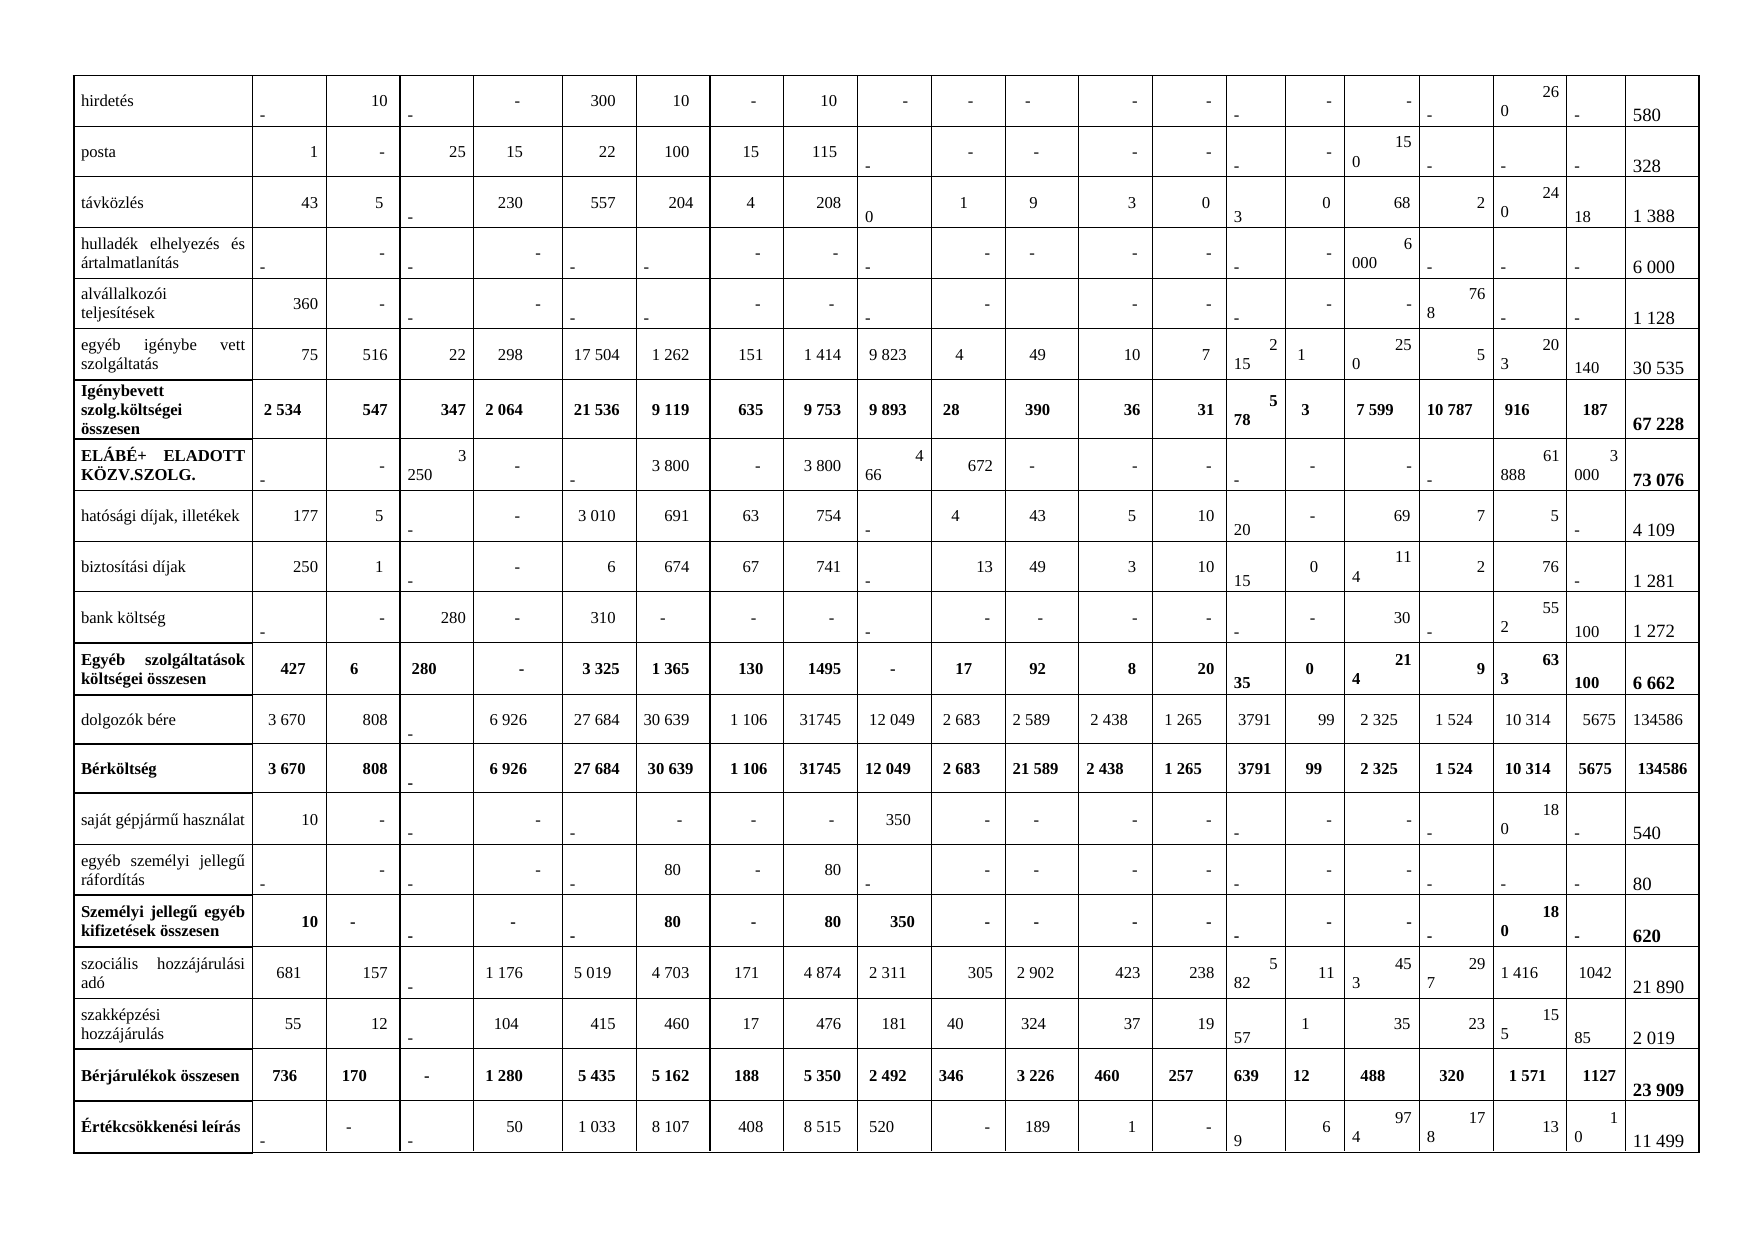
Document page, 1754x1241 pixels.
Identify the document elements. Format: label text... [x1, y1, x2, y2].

table_cell - [474, 542, 562, 591]
table_cell 2 683 [932, 695, 1005, 743]
table_cell 10 [327, 76, 399, 126]
table_cell [1006, 279, 1078, 328]
table_cell 35 [1227, 643, 1285, 693]
table_cell 18 [1567, 177, 1625, 227]
table_cell 155 [1494, 999, 1566, 1048]
table_cell 21 589 [1006, 744, 1078, 792]
table_cell - [858, 127, 931, 176]
table_cell 27 684 [563, 695, 636, 743]
table_cell hulladék elhelyezés és ártalmatlanítás [75, 228, 252, 277]
table_cell 99 [1286, 744, 1344, 792]
table_cell saját gépjármű használat [75, 794, 252, 844]
table_cell 320 [1420, 1049, 1493, 1100]
table_cell - [932, 76, 1005, 126]
table_cell 639 [1227, 1049, 1285, 1100]
table_cell - [711, 845, 783, 894]
table_cell 10 [1153, 542, 1226, 591]
table_cell - [563, 439, 636, 490]
table_cell - [1494, 228, 1566, 277]
table_cell - [253, 228, 326, 277]
table_cell - [1286, 592, 1344, 642]
table_cell 580 [1626, 76, 1698, 126]
table_cell - [327, 793, 399, 844]
table_cell 635 [711, 380, 783, 438]
table_cell alvállalkozói teljesítések [75, 279, 252, 328]
table_cell 2 492 [858, 1049, 931, 1100]
table_cell 10 [253, 793, 326, 844]
table_cell 170 [327, 1049, 399, 1100]
table_cell - [1153, 1101, 1226, 1152]
table_cell 21 536 [563, 380, 636, 438]
table_cell 3 800 [784, 439, 857, 490]
table_cell - [1227, 793, 1285, 844]
table_cell 298 [474, 329, 562, 379]
table_cell 3 250 [401, 439, 473, 490]
table_cell - [401, 947, 473, 998]
table_cell 35 [1345, 999, 1419, 1048]
table_cell 3 226 [1006, 1049, 1078, 1100]
table_cell 427 [253, 643, 326, 693]
table_cell 347 [401, 380, 473, 438]
table_cell 3 010 [563, 491, 636, 541]
table_cell - [1153, 279, 1226, 328]
table_cell 189 [1005, 1101, 1079, 1152]
table_cell 157 [327, 947, 399, 998]
table_cell 1 524 [1420, 744, 1493, 792]
table_cell 23 [1420, 999, 1493, 1048]
table_cell 768 [1420, 279, 1493, 328]
table_cell - [1153, 439, 1226, 490]
table_cell 240 [1494, 177, 1566, 227]
table_cell 171 [711, 947, 783, 998]
table_cell 12 049 [858, 695, 931, 743]
table_cell 7 [1420, 491, 1493, 541]
table_cell 208 [784, 177, 857, 227]
table_cell hirdetés [75, 76, 252, 126]
table_cell 453 [1345, 947, 1419, 998]
table_cell 1 [327, 542, 399, 591]
table_cell 80 [784, 845, 857, 894]
table_cell - [858, 279, 931, 328]
table_cell 423 [1079, 947, 1152, 998]
table_cell - [1286, 845, 1344, 894]
table_cell 23 909 [1626, 1049, 1698, 1100]
table_cell bank költség [75, 592, 252, 642]
table_cell 177 [253, 491, 326, 541]
table_cell 80 [637, 895, 709, 946]
table_cell - [858, 643, 931, 693]
table_cell 5 019 [563, 947, 636, 998]
table_cell Bérköltség [75, 745, 252, 792]
table_cell - [401, 279, 473, 328]
table_cell - [1153, 592, 1226, 642]
table_cell - [401, 76, 473, 126]
table_cell 4 [932, 491, 1005, 541]
table_cell 620 [1626, 895, 1698, 946]
table_cell - [1079, 845, 1152, 894]
table_cell - [1345, 895, 1419, 946]
table_cell - [327, 127, 399, 176]
table_cell 12 049 [858, 744, 931, 792]
table_cell - [401, 542, 473, 591]
table_cell 36 [1079, 380, 1152, 438]
table_cell - [1006, 895, 1078, 946]
table_cell - [1567, 542, 1625, 591]
table_cell 3791 [1227, 695, 1285, 743]
table_cell Értékcsökkenési leírás [75, 1102, 252, 1152]
table_cell 4 [932, 329, 1005, 379]
table_cell 230 [474, 177, 562, 227]
table_cell - [1567, 793, 1625, 844]
table_cell 582 [1227, 947, 1285, 998]
table_cell 80 [784, 895, 857, 946]
table_cell 5 [1079, 491, 1152, 541]
table_cell - [1420, 895, 1493, 946]
table_cell 61 888 [1494, 439, 1566, 490]
table_cell - [1227, 439, 1285, 490]
table_cell 204 [637, 177, 709, 227]
table_cell 68 [1345, 177, 1419, 227]
table_cell - [1420, 793, 1493, 844]
table_cell 49 [1006, 542, 1078, 591]
table_cell - [784, 793, 857, 844]
table_cell 1042 [1567, 947, 1625, 998]
table_cell - [401, 999, 473, 1048]
table_cell - [932, 279, 1005, 328]
table_cell Bérjárulékok összesen [75, 1050, 252, 1100]
table_cell szakképzési hozzájárulás [75, 999, 252, 1048]
table_cell - [1494, 127, 1566, 176]
table_cell 11 [1286, 947, 1344, 998]
table_cell - [401, 491, 473, 541]
table_cell - [1227, 845, 1285, 894]
table_cell 151 [711, 329, 783, 379]
table_cell 2 019 [1626, 999, 1698, 1048]
table_cell Személyi jellegű egyéb kifizetések összesen [75, 896, 252, 946]
table_cell 633 [1494, 643, 1566, 693]
table_cell 30 639 [637, 744, 709, 792]
table_cell - [474, 76, 562, 126]
table_cell - [1227, 592, 1285, 642]
table_cell 280 [401, 643, 473, 693]
table_cell 3 [1079, 177, 1152, 227]
table_cell 115 [784, 127, 857, 176]
table_cell 257 [1153, 1049, 1226, 1100]
table_cell - [1227, 895, 1285, 946]
table_cell 134586 [1626, 695, 1698, 743]
table_cell 1 416 [1494, 947, 1566, 998]
table_cell 2 325 [1345, 744, 1419, 792]
table_cell - [401, 228, 473, 277]
table_cell 0 [858, 177, 931, 227]
table_cell 10 [784, 76, 857, 126]
table_cell 1 176 [474, 947, 562, 998]
table_cell - [784, 279, 857, 328]
table_cell 2 589 [1006, 695, 1078, 743]
table_cell - [253, 439, 326, 490]
table_cell - [1079, 439, 1152, 490]
table_cell 28 [932, 380, 1005, 438]
table_cell - [474, 491, 562, 541]
table_cell 1127 [1567, 1049, 1625, 1100]
table_cell 40 [932, 999, 1005, 1048]
table_cell - [563, 279, 636, 328]
table_cell 76 [1494, 542, 1566, 591]
table_cell 460 [1079, 1049, 1152, 1100]
table_cell - [1286, 491, 1344, 541]
table_cell - [932, 793, 1005, 844]
table_cell 415 [563, 999, 636, 1048]
table_cell - [326, 1101, 400, 1152]
table_cell 3791 [1227, 744, 1285, 792]
table_cell - [327, 279, 399, 328]
table_cell - [401, 845, 473, 894]
table_cell 4 109 [1626, 491, 1698, 541]
table_cell - [1227, 279, 1285, 328]
table_cell - [1079, 793, 1152, 844]
table_cell - [1006, 439, 1078, 490]
table_cell 10 [253, 895, 326, 946]
table_cell - [1567, 279, 1625, 328]
table_cell - [1286, 439, 1344, 490]
table_cell 31 [1153, 380, 1226, 438]
table_cell 0 [1286, 643, 1344, 693]
table_cell - [1286, 793, 1344, 844]
table_cell 360 [253, 279, 326, 328]
table_cell 5 [327, 491, 399, 541]
table_cell - [1567, 228, 1625, 277]
table_cell - [1153, 845, 1226, 894]
table_cell 5 [1420, 329, 1493, 379]
table_cell 9 [1226, 1101, 1286, 1152]
table_cell 1 [253, 127, 326, 176]
table_cell - [1227, 228, 1285, 277]
table_cell - [1567, 895, 1625, 946]
table_cell 22 [563, 127, 636, 176]
table_cell - [1494, 279, 1566, 328]
table_cell 214 [1345, 643, 1419, 693]
table_cell 280 [401, 592, 473, 642]
table_cell 3 670 [253, 695, 326, 743]
table_cell 9 823 [858, 329, 931, 379]
table_cell - [858, 76, 931, 126]
table_cell 9 753 [784, 380, 857, 438]
table_cell Egyéb szolgáltatások költségei összesen [75, 644, 252, 693]
table_cell 1 262 [637, 329, 709, 379]
table_cell 27 684 [563, 744, 636, 792]
table_cell 150 [1345, 127, 1419, 176]
table_cell - [327, 228, 399, 277]
table_cell 9 119 [637, 380, 709, 438]
table_cell 80 [637, 845, 709, 894]
table_cell - [253, 592, 326, 642]
table_cell 1 106 [711, 744, 783, 792]
table_cell - [1006, 592, 1078, 642]
table_cell - [931, 1101, 1005, 1152]
table_cell 547 [327, 380, 399, 438]
table_cell 5675 [1567, 695, 1625, 743]
table_cell 11 499 [1625, 1101, 1698, 1152]
table_cell 10 [1153, 491, 1226, 541]
table_cell - [401, 793, 473, 844]
table_cell 328 [1626, 127, 1698, 176]
table_cell 2 902 [1006, 947, 1078, 998]
table_cell 2 534 [253, 380, 326, 438]
table_cell - [1420, 228, 1493, 277]
table_cell 50 [474, 1101, 562, 1152]
table_cell 5 350 [784, 1049, 857, 1100]
table_cell 15 [1227, 542, 1285, 591]
table_cell 30 [1345, 592, 1419, 642]
table_cell 5675 [1567, 744, 1625, 792]
table_cell - [1420, 127, 1493, 176]
table_cell - [1567, 845, 1625, 894]
table_cell - [1153, 76, 1226, 126]
table_cell 80 [1626, 845, 1698, 894]
table_cell dolgozók bére [75, 696, 252, 743]
table_cell 13 [932, 542, 1005, 591]
table_cell - [1420, 439, 1493, 490]
table_cell - [253, 845, 326, 894]
table_cell 974 [1345, 1101, 1419, 1152]
table_cell - [474, 592, 562, 642]
table_cell 3 [1227, 177, 1285, 227]
table_cell 540 [1626, 793, 1698, 844]
table_cell 19 [1153, 999, 1226, 1048]
table_cell 21 890 [1626, 947, 1698, 998]
table_cell 4 703 [637, 947, 709, 998]
table_cell - [400, 1101, 474, 1152]
table_cell 2 [1420, 177, 1493, 227]
table_cell 250 [1345, 329, 1419, 379]
table_cell 92 [1006, 643, 1078, 693]
table_cell 1 388 [1626, 177, 1698, 227]
table_cell 75 [253, 329, 326, 379]
table_cell - [1345, 279, 1419, 328]
table_cell 9 [1006, 177, 1078, 227]
table_cell 552 [1494, 592, 1566, 642]
table_cell 180 [1494, 793, 1566, 844]
table_cell - [1227, 127, 1285, 176]
table_cell 808 [327, 695, 399, 743]
table_cell 5 [1494, 491, 1566, 541]
table_cell - [563, 228, 636, 277]
table_cell ELÁBÉ+ ELADOTT KÖZV.SZOLG. [75, 440, 252, 490]
table_cell - [327, 592, 399, 642]
table_cell 22 [401, 329, 473, 379]
table_cell - [1079, 76, 1152, 126]
table_cell 516 [327, 329, 399, 379]
table_cell - [1079, 127, 1152, 176]
table_cell - [1153, 127, 1226, 176]
table_cell - [474, 895, 562, 946]
table_cell 305 [932, 947, 1005, 998]
table_cell 25 [401, 127, 473, 176]
table_cell - [474, 845, 562, 894]
table_cell - [858, 845, 931, 894]
table_cell 130 [711, 643, 783, 693]
table_cell 3 000 [1567, 439, 1625, 490]
table_cell 1495 [784, 643, 857, 693]
table_cell - [253, 76, 326, 126]
table_cell 10 787 [1420, 380, 1493, 438]
table_cell 99 [1286, 695, 1344, 743]
table_cell - [401, 895, 473, 946]
table_cell - [327, 439, 399, 490]
table_cell 6 [563, 542, 636, 591]
table_cell 20 [1227, 491, 1285, 541]
table_cell 488 [1345, 1049, 1419, 1100]
table_cell - [1494, 845, 1566, 894]
table_cell 31745 [784, 744, 857, 792]
table_cell - [1286, 76, 1344, 126]
table_cell - [1006, 793, 1078, 844]
table_cell - [563, 895, 636, 946]
table_cell 390 [1006, 380, 1078, 438]
table_cell 180 [1494, 895, 1566, 946]
table_cell 250 [253, 542, 326, 591]
table_cell 203 [1494, 329, 1566, 379]
table_cell 134586 [1626, 744, 1698, 792]
table_cell 8 [1079, 643, 1152, 693]
table_cell szociális hozzájárulási adó [75, 948, 252, 998]
table_cell 43 [253, 177, 326, 227]
table_cell 1 [1286, 329, 1344, 379]
table_cell - [474, 643, 562, 693]
table_cell 324 [1006, 999, 1078, 1048]
table_cell - [1567, 127, 1625, 176]
table_cell 100 [637, 127, 709, 176]
table_cell - [932, 228, 1005, 277]
table_cell 2 064 [474, 380, 562, 438]
table_cell 297 [1420, 947, 1493, 998]
table_cell - [401, 1049, 473, 1100]
table_cell 4 [711, 177, 783, 227]
table_cell - [1286, 895, 1344, 946]
table_cell 741 [784, 542, 857, 591]
table_cell 5 [327, 177, 399, 227]
table_cell 215 [1227, 329, 1285, 379]
table_cell 1 [932, 177, 1005, 227]
table_cell 57 [1227, 999, 1285, 1048]
table_cell 30 639 [637, 695, 709, 743]
table_cell 7 599 [1345, 380, 1419, 438]
table_cell 1 281 [1626, 542, 1698, 591]
table_cell 67 [711, 542, 783, 591]
table_cell 3 325 [563, 643, 636, 693]
table_cell 10 [1567, 1101, 1625, 1152]
table_cell 114 [1345, 542, 1419, 591]
table_cell 681 [253, 947, 326, 998]
table_cell 1 365 [637, 643, 709, 693]
table_cell - [1286, 279, 1344, 328]
table_cell 476 [784, 999, 857, 1048]
table_cell 3 800 [637, 439, 709, 490]
table_cell egyéb személyi jellegű ráfordítás [75, 845, 252, 894]
table_cell 8 107 [636, 1101, 710, 1152]
table_cell - [784, 228, 857, 277]
table_cell - [1153, 793, 1226, 844]
table_cell - [1006, 228, 1078, 277]
table_cell 37 [1079, 999, 1152, 1048]
table_cell 20 [1153, 643, 1226, 693]
table_cell - [711, 592, 783, 642]
table_cell 1 272 [1626, 592, 1698, 642]
table_cell 238 [1153, 947, 1226, 998]
table_cell 1 128 [1626, 279, 1698, 328]
table_cell 6 662 [1626, 643, 1698, 693]
table_cell 15 [711, 127, 783, 176]
table_cell 2 438 [1079, 695, 1152, 743]
table_cell 557 [563, 177, 636, 227]
table_cell 100 [1567, 643, 1625, 693]
table_cell posta [75, 127, 252, 176]
table_cell 466 [858, 439, 931, 490]
table_cell 17 [711, 999, 783, 1048]
table_cell 1 524 [1420, 695, 1493, 743]
table_cell 808 [327, 744, 399, 792]
table_cell 5 162 [637, 1049, 709, 1100]
table_cell - [1006, 127, 1078, 176]
table_cell 69 [1345, 491, 1419, 541]
table_cell - [932, 845, 1005, 894]
table_cell 55 [253, 999, 326, 1048]
table_cell - [1079, 228, 1152, 277]
table_cell - [327, 845, 399, 894]
table_cell 17 504 [563, 329, 636, 379]
table_cell 1 414 [784, 329, 857, 379]
table_cell 100 [1567, 592, 1625, 642]
table_cell - [1286, 127, 1344, 176]
table_cell - [932, 592, 1005, 642]
table_cell 1 [1079, 1101, 1153, 1152]
table_cell - [1567, 491, 1625, 541]
table_cell 8 515 [784, 1101, 857, 1152]
table_cell 6 926 [474, 695, 562, 743]
table_cell egyéb igénybe vett szolgáltatás [75, 329, 252, 379]
table_cell - [711, 895, 783, 946]
table_cell 1 [1286, 999, 1344, 1048]
table_cell - [1006, 76, 1078, 126]
table_cell 187 [1567, 380, 1625, 438]
table_cell - [858, 592, 931, 642]
table_cell 9 [1420, 643, 1493, 693]
table_cell 140 [1567, 329, 1625, 379]
table_cell - [1153, 895, 1226, 946]
table_cell 13 [1493, 1101, 1567, 1152]
table_cell 310 [563, 592, 636, 642]
table_cell 350 [858, 793, 931, 844]
table_cell 916 [1494, 380, 1566, 438]
table_cell 0 [1286, 542, 1344, 591]
table_cell 346 [932, 1049, 1005, 1100]
table_cell 188 [711, 1049, 783, 1100]
table_cell 9 893 [858, 380, 931, 438]
table_cell - [563, 845, 636, 894]
table_cell 73 076 [1626, 439, 1698, 490]
table_cell - [711, 439, 783, 490]
table_cell 3 [1079, 542, 1152, 591]
table_cell - [1345, 793, 1419, 844]
table_cell 1 571 [1494, 1049, 1566, 1100]
table_cell - [401, 177, 473, 227]
table_cell - [253, 1101, 326, 1152]
table_cell 30 535 [1626, 329, 1698, 379]
table_cell 460 [637, 999, 709, 1048]
table_cell - [637, 228, 709, 277]
table_cell - [711, 279, 783, 328]
table_cell 300 [563, 76, 636, 126]
table_cell 2 438 [1079, 744, 1152, 792]
table_cell - [1420, 592, 1493, 642]
table_cell - [637, 793, 709, 844]
table_cell 1 265 [1153, 695, 1226, 743]
table_cell 578 [1227, 380, 1285, 438]
table_cell - [932, 895, 1005, 946]
table_cell - [1079, 279, 1152, 328]
table_cell biztosítási díjak [75, 542, 252, 591]
table_cell 6 [1286, 1101, 1344, 1152]
table_cell 0 [1153, 177, 1226, 227]
table_cell 1 106 [711, 695, 783, 743]
table_cell 408 [710, 1101, 784, 1152]
table_cell 2 [1420, 542, 1493, 591]
table_cell - [1345, 76, 1419, 126]
table_cell - [932, 127, 1005, 176]
table_cell - [1420, 845, 1493, 894]
table_cell - [474, 793, 562, 844]
table_cell 260 [1494, 76, 1566, 126]
table_cell - [401, 744, 473, 792]
table_cell 2 325 [1345, 695, 1419, 743]
table_cell - [858, 542, 931, 591]
table_cell - [1153, 228, 1226, 277]
table_cell 736 [253, 1049, 326, 1100]
table_cell 3 [1286, 380, 1344, 438]
table_cell - [1227, 76, 1285, 126]
table_cell 754 [784, 491, 857, 541]
table_cell - [711, 228, 783, 277]
table_cell 49 [1006, 329, 1078, 379]
table_cell 7 [1153, 329, 1226, 379]
table_cell 43 [1006, 491, 1078, 541]
table_cell Igénybevett szolg.költségei összesen [75, 381, 252, 438]
table_cell 10 314 [1494, 744, 1566, 792]
table_cell 67 228 [1626, 380, 1698, 438]
table_cell - [401, 695, 473, 743]
table_cell - [1006, 845, 1078, 894]
table_cell 674 [637, 542, 709, 591]
table_cell - [858, 491, 931, 541]
table_cell 6 926 [474, 744, 562, 792]
table_cell 12 [1286, 1049, 1344, 1100]
table_cell 3 670 [253, 744, 326, 792]
table_cell 12 [327, 999, 399, 1048]
table_cell - [711, 76, 783, 126]
table_cell 350 [858, 895, 931, 946]
table_cell 2 683 [932, 744, 1005, 792]
table_cell 10 [1079, 329, 1152, 379]
table_cell - [474, 439, 562, 490]
table_cell 4 874 [784, 947, 857, 998]
table_cell - [858, 228, 931, 277]
table_cell - [1345, 439, 1419, 490]
table_cell 6 000 [1626, 228, 1698, 277]
table_cell hatósági díjak, illetékek [75, 491, 252, 541]
table_cell - [711, 793, 783, 844]
table_cell 181 [858, 999, 931, 1048]
table_cell 6 000 [1345, 228, 1419, 277]
table_cell 0 [1286, 177, 1344, 227]
table_cell - [1420, 76, 1493, 126]
table_cell 2 311 [858, 947, 931, 998]
table_cell - [474, 228, 562, 277]
table_cell 10 314 [1494, 695, 1566, 743]
table_cell - [784, 592, 857, 642]
table_cell - [474, 279, 562, 328]
table_cell - [637, 279, 709, 328]
table_cell 672 [932, 439, 1005, 490]
table_cell 31745 [784, 695, 857, 743]
table_cell 63 [711, 491, 783, 541]
table_cell 1 265 [1153, 744, 1226, 792]
table_cell - [637, 592, 709, 642]
table_cell 1 280 [474, 1049, 562, 1100]
table_cell - [1567, 76, 1625, 126]
table_cell 104 [474, 999, 562, 1048]
table_cell 85 [1567, 999, 1625, 1048]
table_cell 6 [327, 643, 399, 693]
table_cell 691 [637, 491, 709, 541]
table_cell - [563, 793, 636, 844]
table_cell 17 [932, 643, 1005, 693]
table_cell távközlés [75, 177, 252, 227]
table_cell 520 [858, 1101, 931, 1152]
table_cell - [1286, 228, 1344, 277]
table_cell 1 033 [562, 1101, 636, 1152]
table_cell - [1345, 845, 1419, 894]
table_cell 10 [637, 76, 709, 126]
table_cell - [327, 895, 399, 946]
table_cell 15 [474, 127, 562, 176]
table_cell 5 435 [563, 1049, 636, 1100]
table_cell - [1079, 592, 1152, 642]
table_cell 178 [1419, 1101, 1493, 1152]
table_cell - [1079, 895, 1152, 946]
